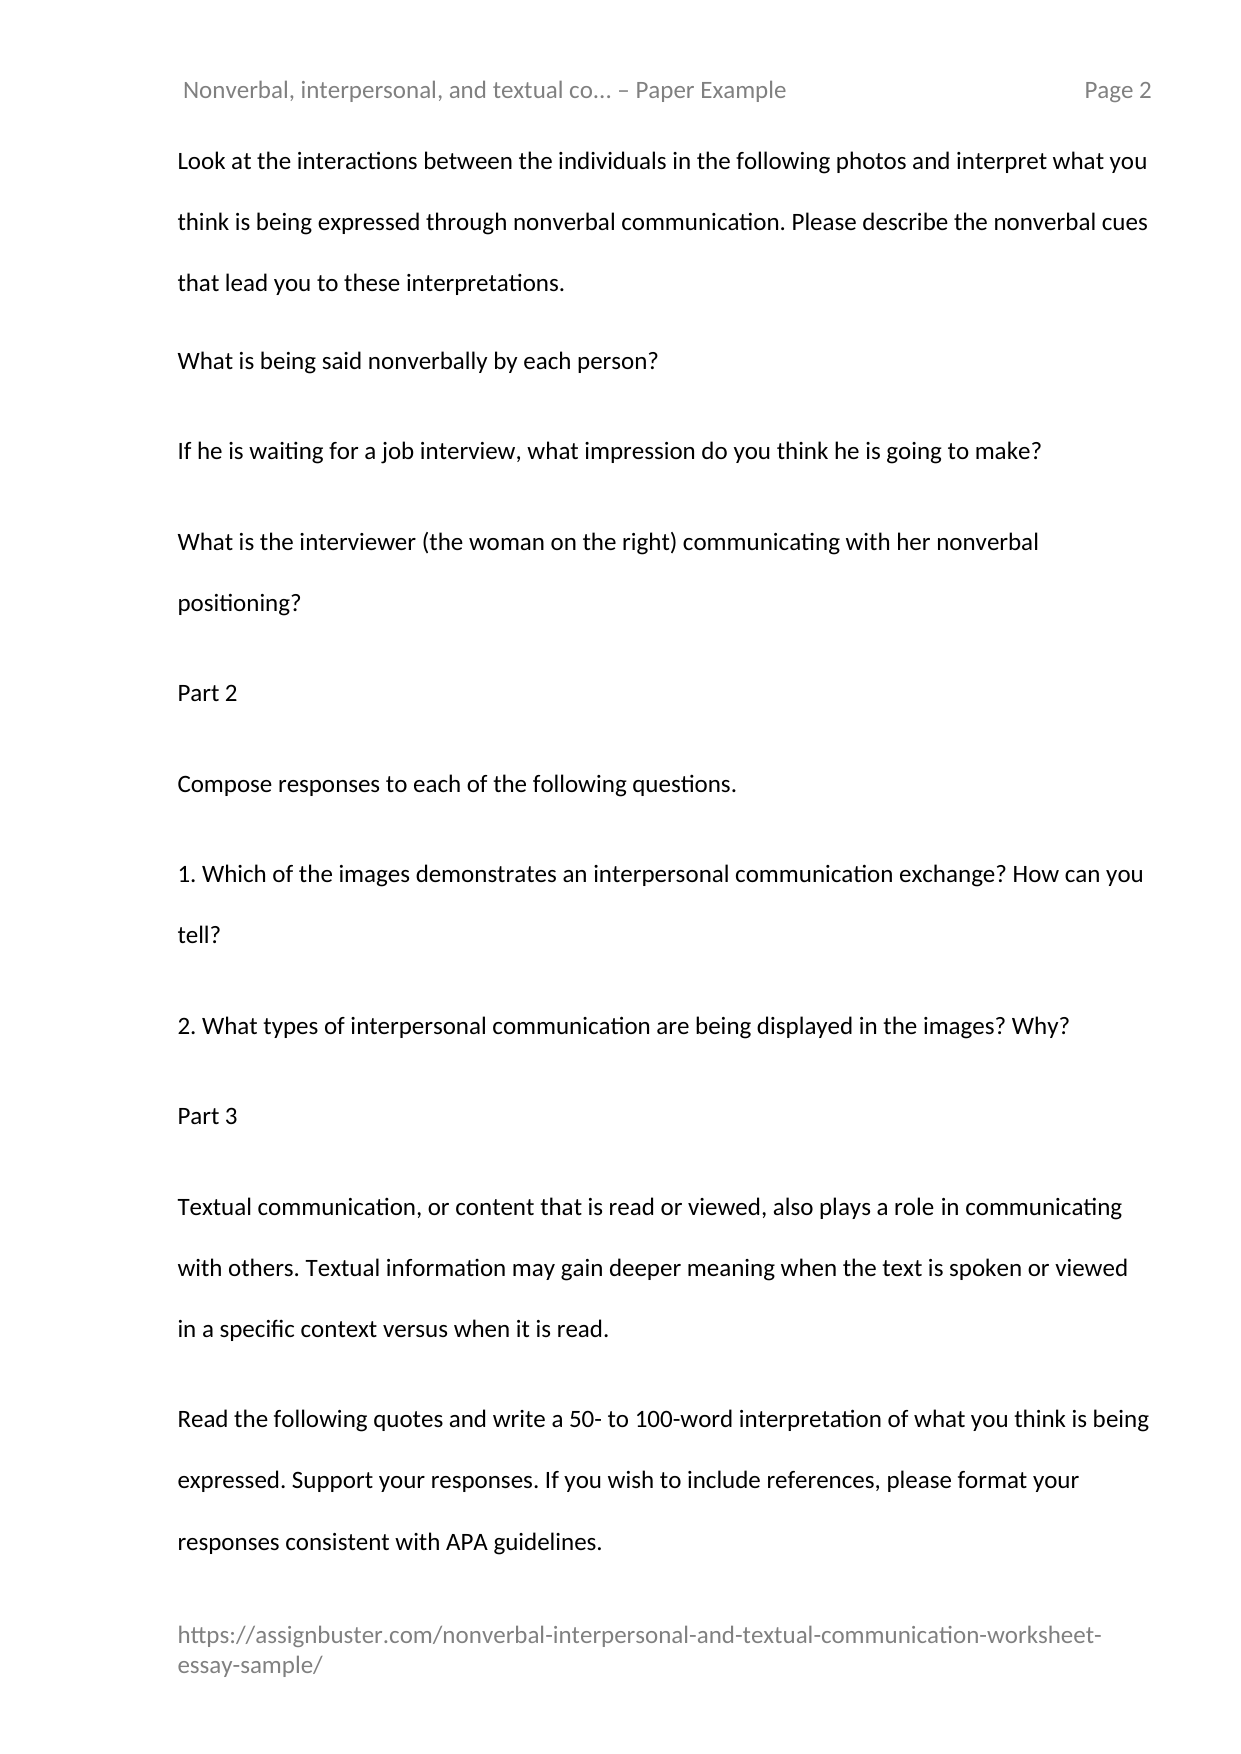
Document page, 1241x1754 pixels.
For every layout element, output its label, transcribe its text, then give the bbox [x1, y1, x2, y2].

text What is the interviewer (the woman on the right) communicating with her nonverbal positioning? [177, 526, 1152, 617]
text 2. What types of interpersonal communication are being displayed in the images? Why? [177, 1010, 1152, 1041]
text Textual communication, or content that is read or viewed, also plays a role in communicating with others. Textual information may gain deeper meaning when the text is spoken or viewed in a specific context versus when it is read. [177, 1191, 1152, 1344]
text Compose responses to each of the following questions. [177, 768, 1152, 798]
text What is being said nonverbally by each person? [177, 345, 1152, 375]
text Part 3 [177, 1101, 1152, 1131]
text If he is waiting for a job interview, what impression do you think he is going to make? [177, 435, 1152, 466]
text Read the following quotes and write a 50- to 100-word interpretation of what you think is being expressed. Support your responses. If you wish to include references, please format your responses consistent with APA guidelines. [177, 1404, 1152, 1556]
text 1. Which of the images demonstrates an interpersonal communication exchange? How can you tell? [177, 858, 1152, 950]
text Part 2 [177, 677, 1152, 708]
text Look at the interactions between the individuals in the following photos and interpret what you think is being expressed through nonverbal communication. Please describe the nonverbal cues that lead you to these interpretations. [177, 145, 1152, 298]
